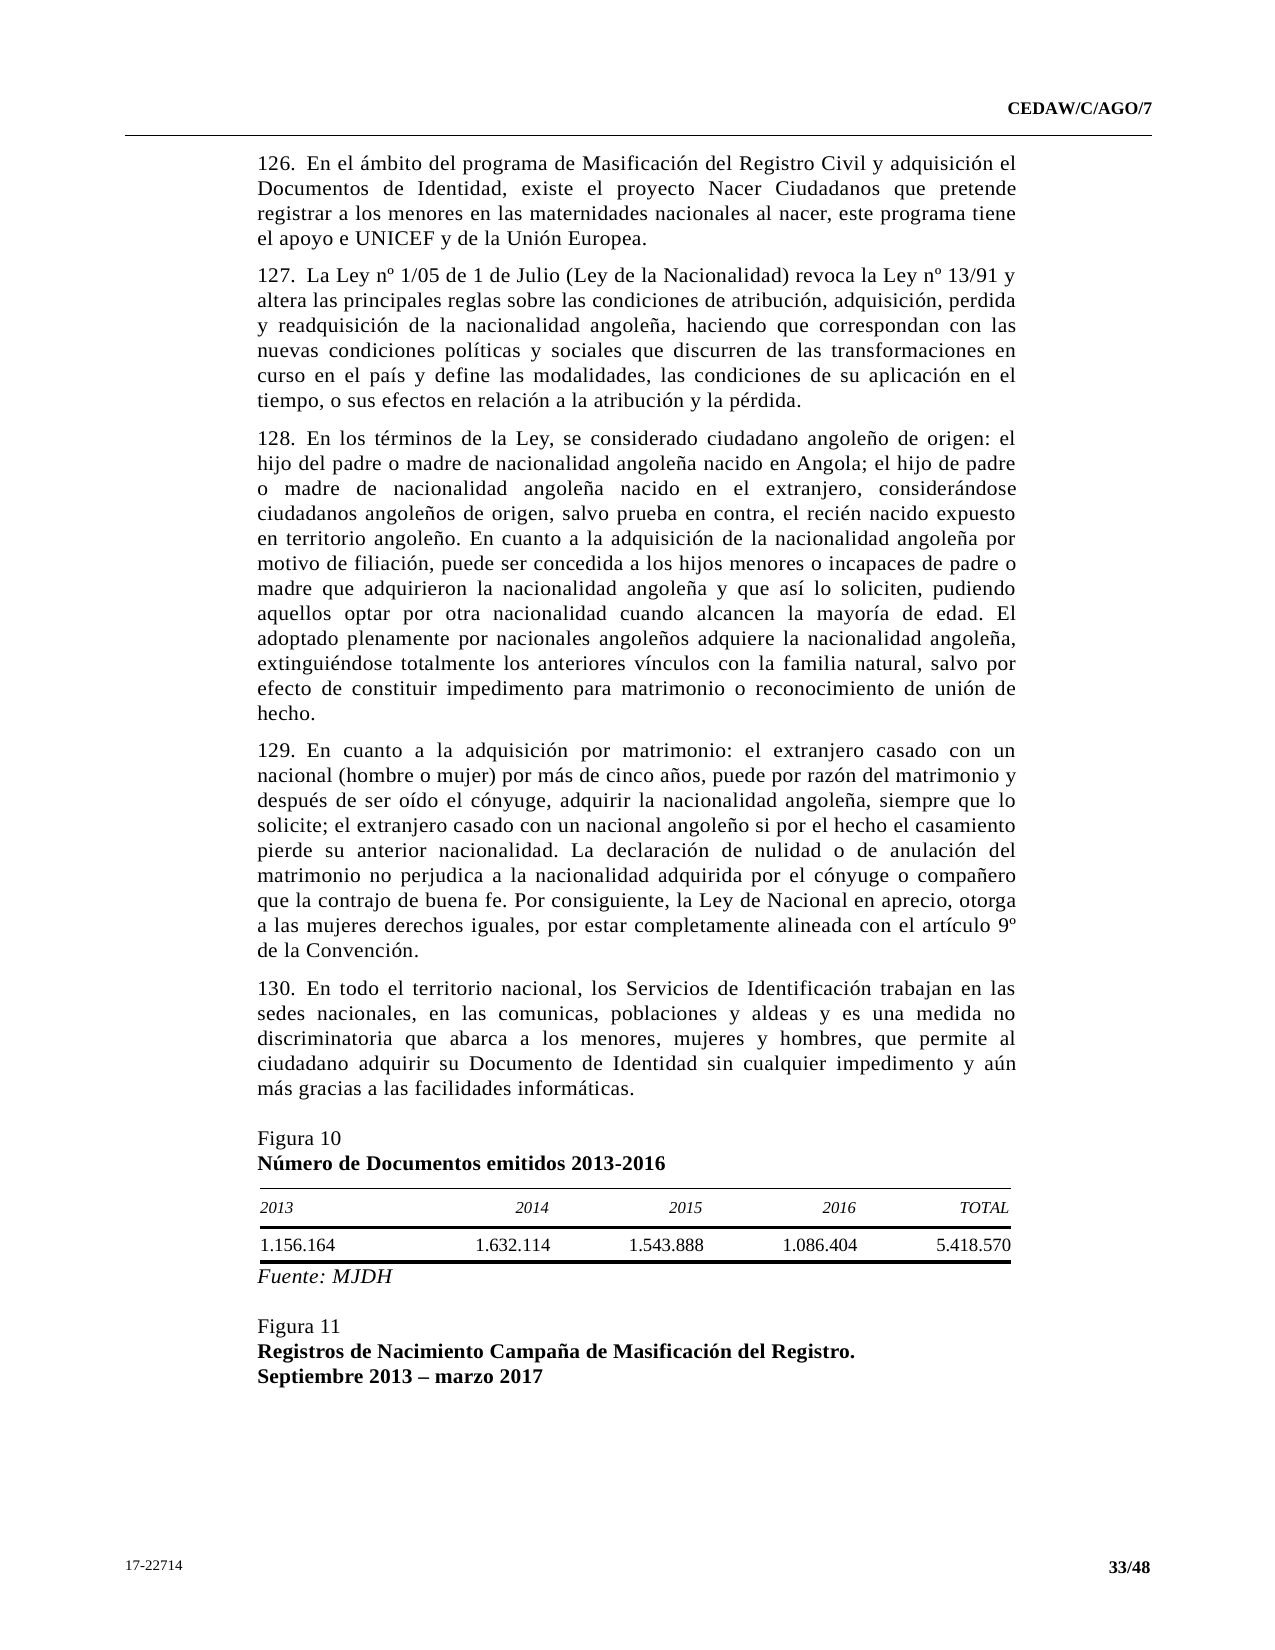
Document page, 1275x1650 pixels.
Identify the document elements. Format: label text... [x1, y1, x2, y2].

text 127. La Ley nº 1/05 de 1 de Julio (Ley de la Nacionalidad) revoca la Ley nº 13/91 y altera las principales reglas sobre las condiciones de atribución, adquisición, perdida y readquisición de la nacionalidad angoleña, haciendo que correspondan con las nuevas condiciones políticas y sociales que discurren de las transformaciones en curso en el país y define las modalidades, las condiciones de su aplicación en el tiempo, o sus efectos en relación a la atribución y la pérdida. [257, 262, 1018, 412]
text 130. En todo el territorio nacional, los Servicios de Identificación trabajan en las sedes nacionales, en las comunicas, poblaciones y aldeas y es una medida no discriminatoria que abarca a los menores, mujeres y hombres, que permite al ciudadano adquirir su Documento de Identidad sin cualquier impedimento y aún más gracias a las facilidades informáticas. [257, 975, 1018, 1100]
table_cell 1.632.114 [397, 1229, 550, 1260]
text 128. En los términos de la Ley, se considerado ciudadano angoleño de origen: el hijo del padre o madre de nacionalidad angoleña nacido en Angola; el hijo de padre o madre de nacionalidad angoleña nacido en el extranjero, considerándose ciudadanos angoleños de origen, salvo prueba en contra, el recién nacido expuesto en territorio angoleño. En cuanto a la adquisición de la nacionalidad angoleña por motivo de filiación, puede ser concedida a los hijos menores o incapaces de padre o madre que adquirieron la nacionalidad angoleña y que así lo soliciten, pudiendo aquellos optar por otra nacionalidad cuando alcancen la mayoría de edad. El adoptado plenamente por nacionales angoleños adquiere la nacionalidad angoleña, extinguiéndose totalmente los anteriores vínculos con la familia natural, salvo por efecto de constituir impedimento para matrimonio o reconocimiento de unión de hecho. [257, 425, 1018, 725]
text Número de Documentos emitidos 2013-2016 [125, 1150, 1019, 1175]
text Registros de Nacimiento Campaña de Masificación del Registro. Septiembre 2013 – marzo 2017 [125, 1338, 908, 1388]
table_cell 1.543.888 [550, 1229, 704, 1260]
table_cell 1.086.404 [704, 1229, 857, 1260]
text Figura 11 [125, 1313, 1019, 1338]
text 126. En el ámbito del programa de Masificación del Registro Civil y adquisición el Documentos de Identidad, existe el proyecto Nacer Ciudadanos que pretende registrar a los menores en las maternidades nacionales al nacer, este programa tiene el apoyo e UNICEF y de la Unión Europea. [257, 150, 1018, 250]
table_header 2016 [704, 1189, 857, 1226]
table_cell 5.418.570 [857, 1229, 1011, 1260]
text Fuente: MJDH [257, 1263, 1018, 1288]
text 129. En cuanto a la adquisición por matrimonio: el extranjero casado con un nacional (hombre o mujer) por más de cinco años, puede por razón del matrimonio y después de ser oído el cónyuge, adquirir la nacionalidad angoleña, siempre que lo solicite; el extranjero casado con un nacional angoleño si por el hecho el casamiento pierde su anterior nacionalidad. La declaración de nulidad o de anulación del matrimonio no perjudica a la nacionalidad adquirida por el cónyuge o compañero que la contrajo de buena fe. Por consiguiente, la Ley de Nacional en aprecio, otorga a las mujeres derechos iguales, por estar completamente alineada con el artículo 9º de la Convención. [257, 737, 1018, 962]
table_header TOTAL [857, 1189, 1011, 1226]
table_header 2015 [550, 1189, 704, 1226]
text Figura 10 [125, 1125, 1019, 1150]
table_cell 1.156.164 [260, 1229, 397, 1260]
table_header 2014 [397, 1189, 550, 1226]
table_header 2013 [260, 1189, 397, 1226]
